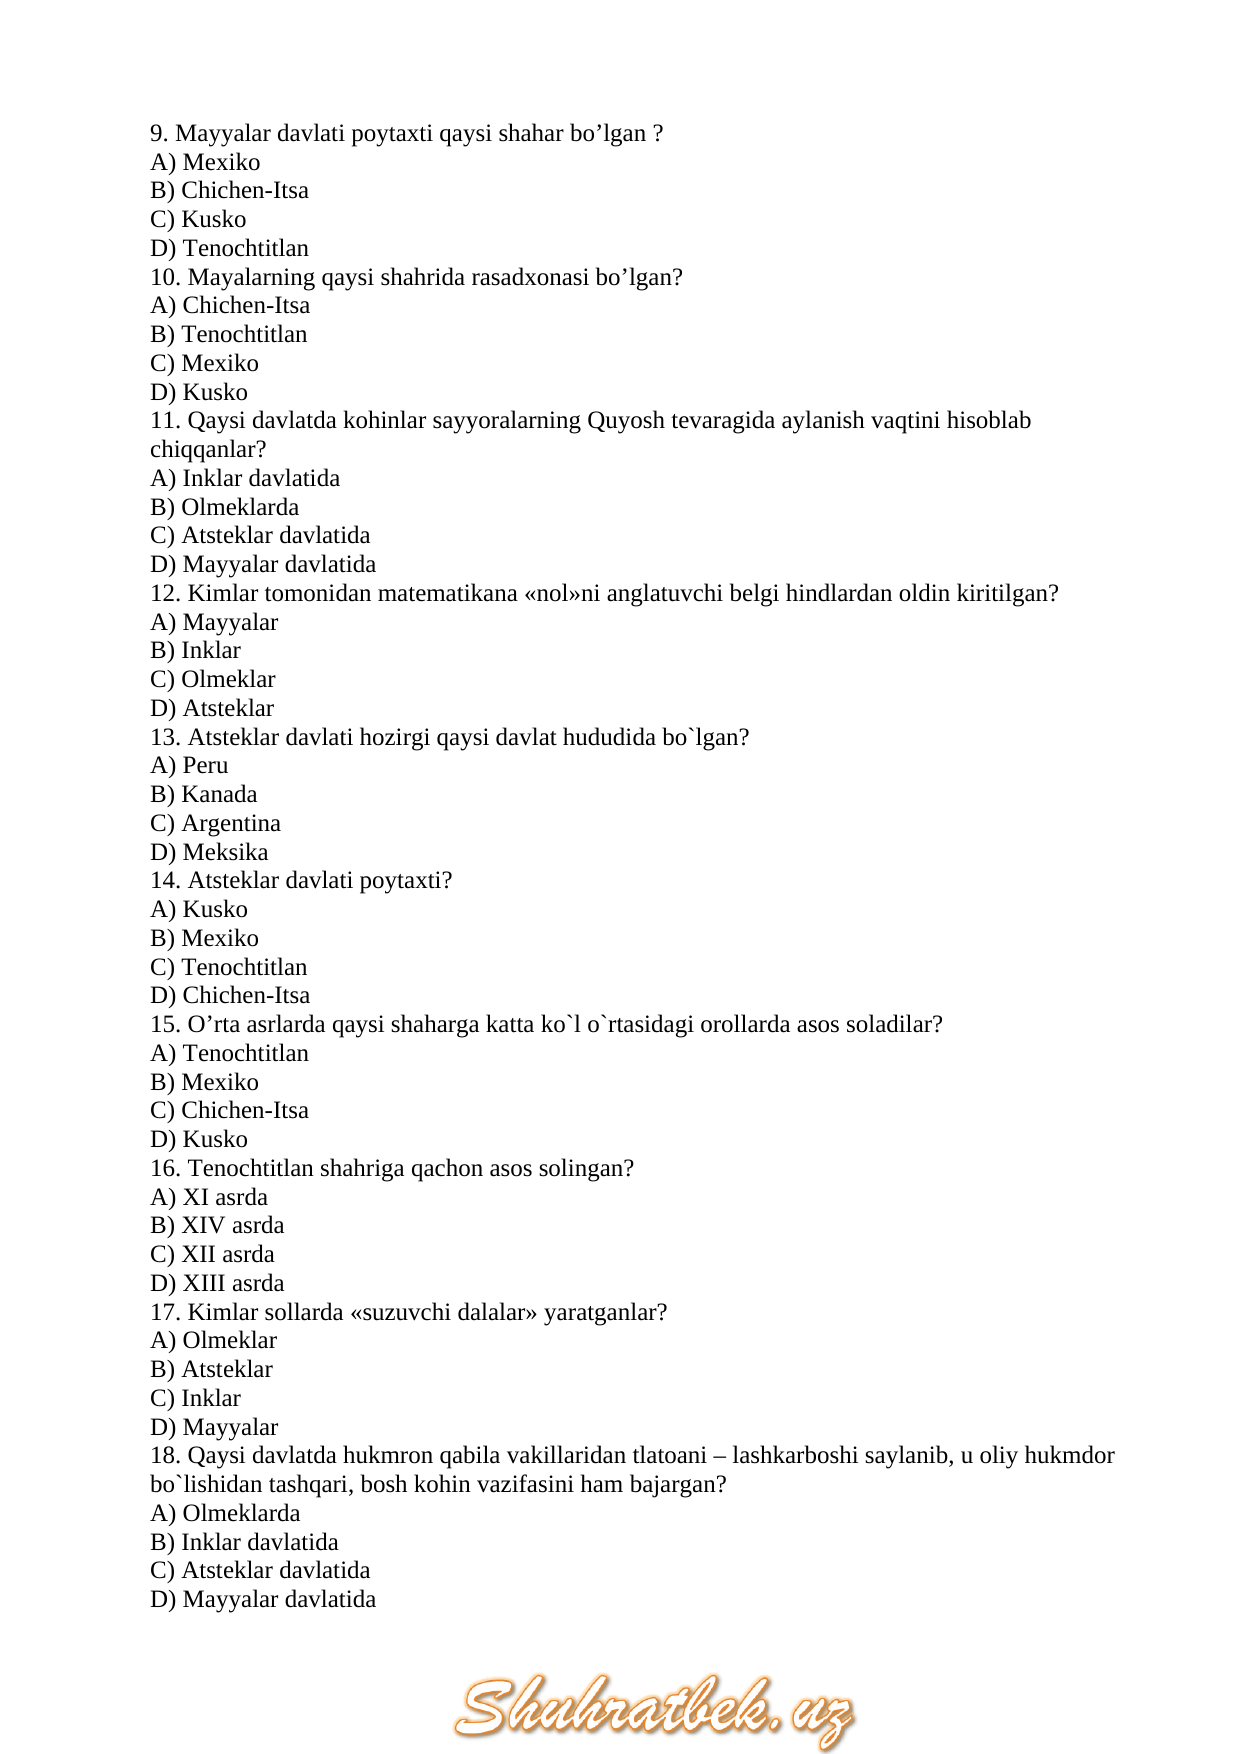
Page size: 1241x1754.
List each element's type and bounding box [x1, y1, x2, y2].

text [150, 118, 1152, 1613]
picture [440, 1659, 869, 1754]
